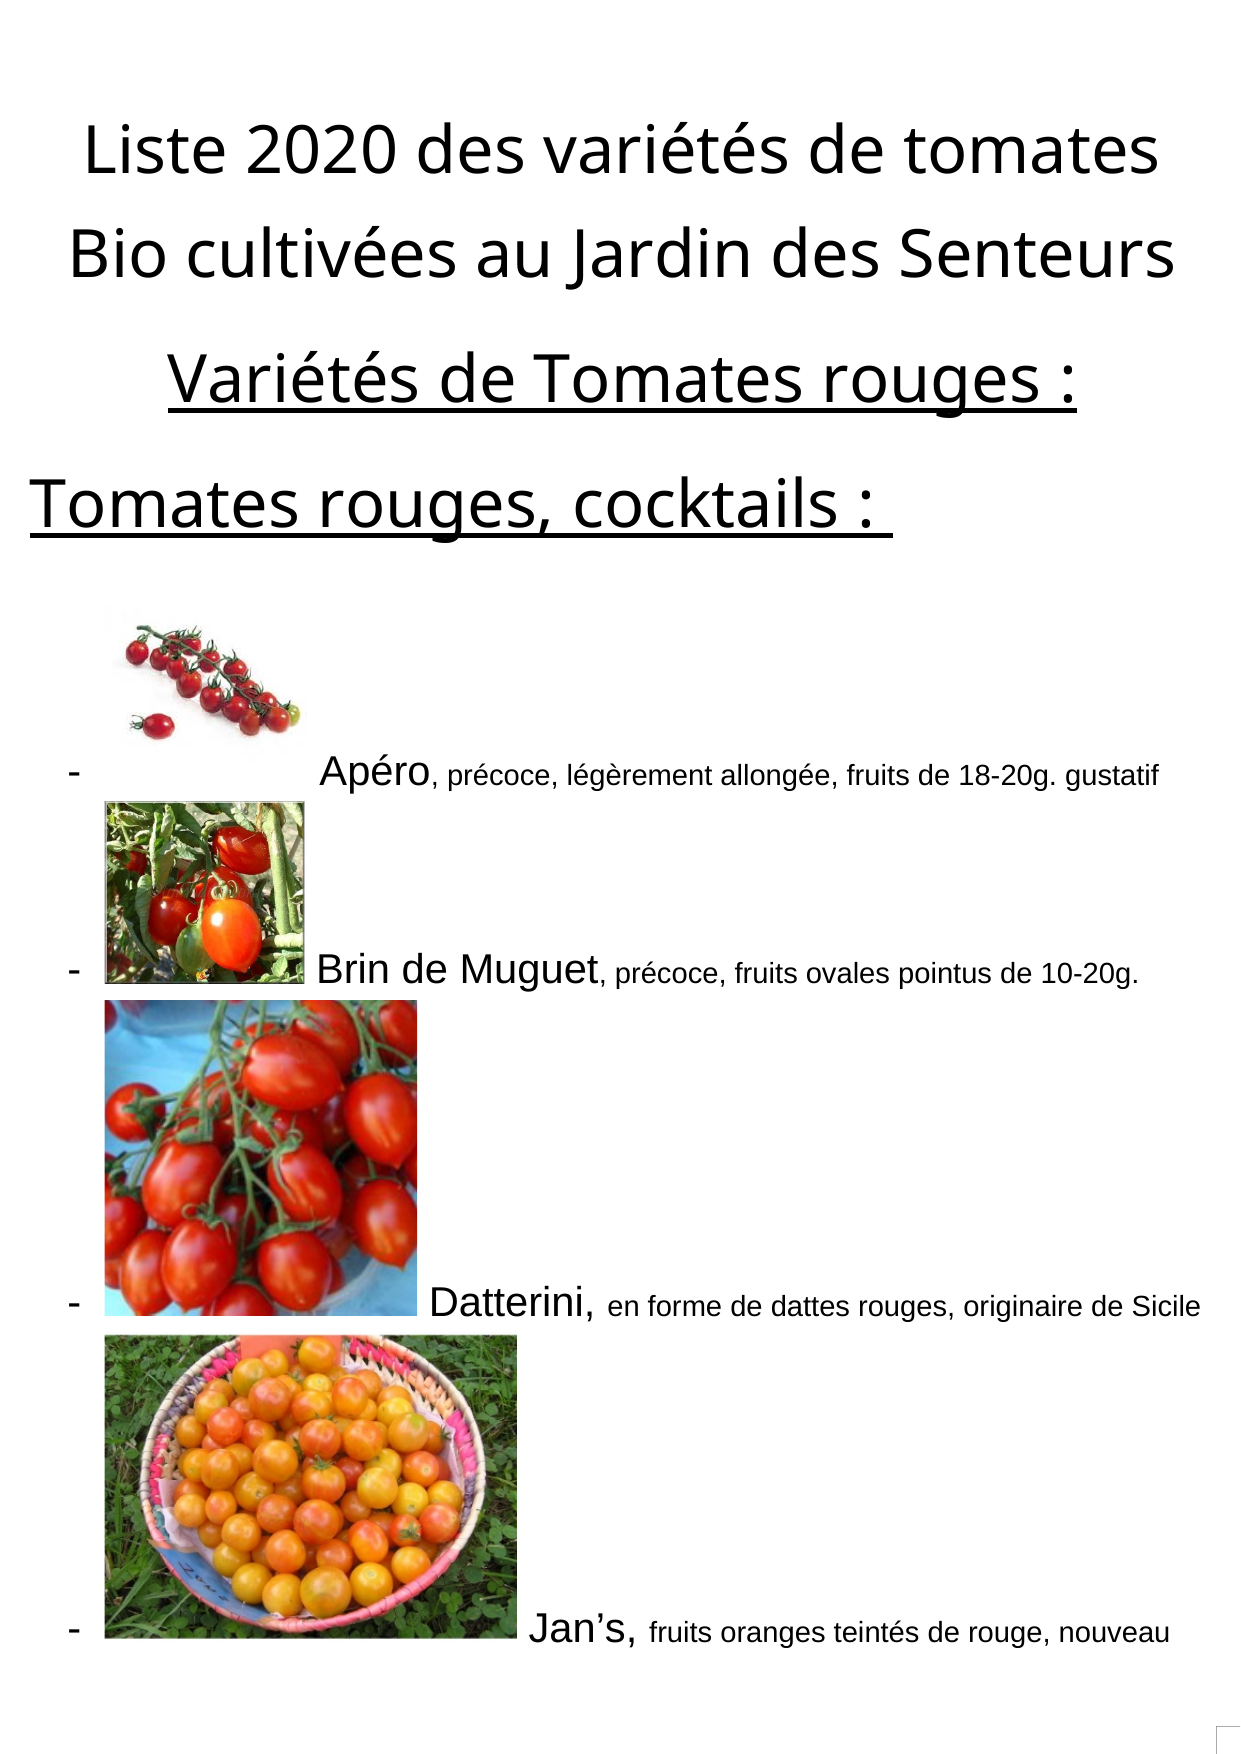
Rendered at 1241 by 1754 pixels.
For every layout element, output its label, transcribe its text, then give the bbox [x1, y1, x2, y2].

text Liste 2020 des variétés de tomates Bio cultivées au Jardin des Senteurs [29, 102, 1215, 297]
text Tomates rouges, cocktails : [29, 457, 1215, 547]
picture [104, 1000, 418, 1316]
text Variétés de Tomates rouges : [29, 331, 1215, 422]
list Apéro, précoce, légèrement allongée, fruits de 18-20g. gustatif [67, 582, 1215, 794]
picture [104, 801, 305, 984]
list Brin de Muguet, précoce, fruits ovales pointus de 10-20g. [67, 801, 1215, 993]
picture [104, 581, 308, 785]
picture [104, 1332, 517, 1642]
